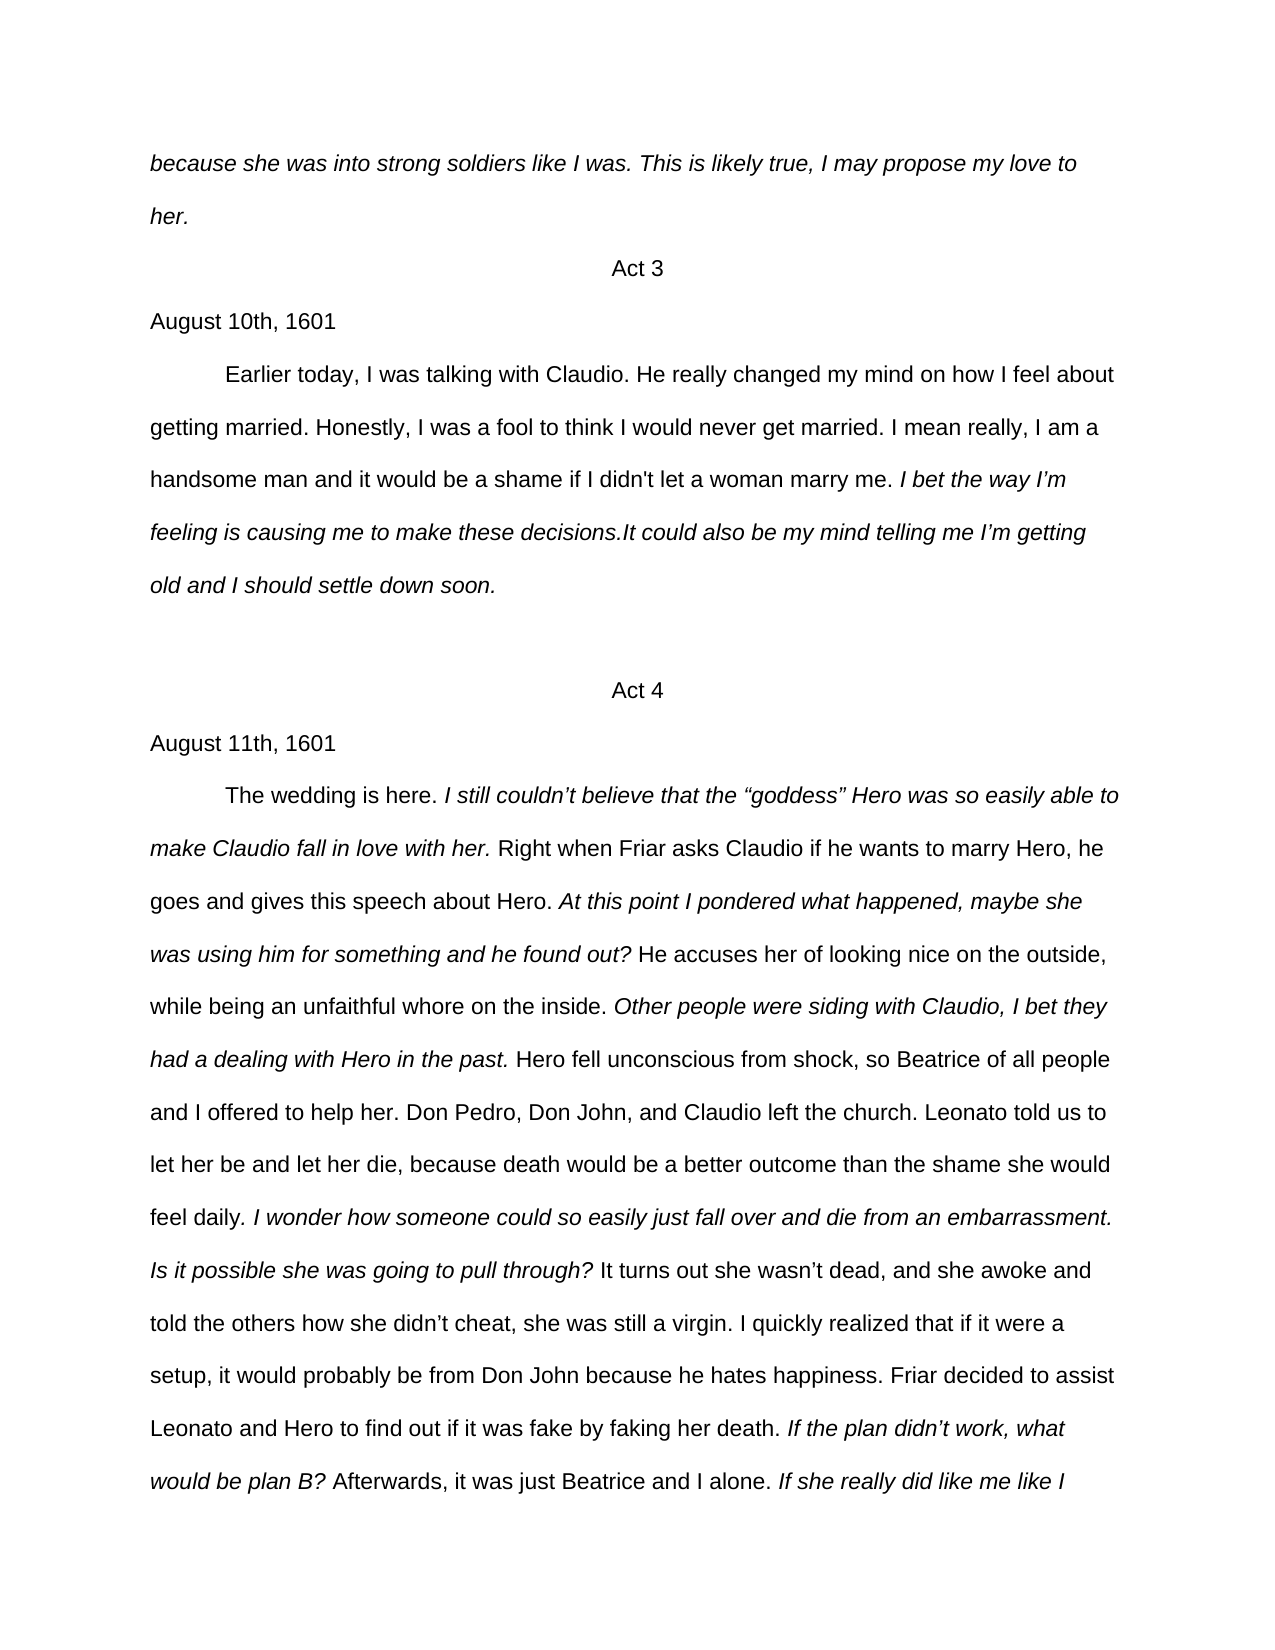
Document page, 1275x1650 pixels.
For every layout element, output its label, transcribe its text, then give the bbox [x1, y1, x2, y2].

text August 10th, 1601 [150, 308, 1125, 334]
text August 11th, 1601 [150, 730, 1125, 756]
text Act 3 [150, 255, 1125, 282]
text Act 4 [150, 677, 1125, 703]
text Earlier today, I was talking with Claudio. He really changed my mind on how I feel about getting married. Honestly, I was a fool to think I would never get married. I mean really, I am a handsome man and it would be a shame if I didn't let a woman marry me. I bet the way I’m feeling is causing me to make these decisions.It could also be my mind telling me I’m getting old and I should settle down soon. [150, 361, 1125, 598]
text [150, 782, 1125, 1494]
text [150, 150, 1125, 229]
